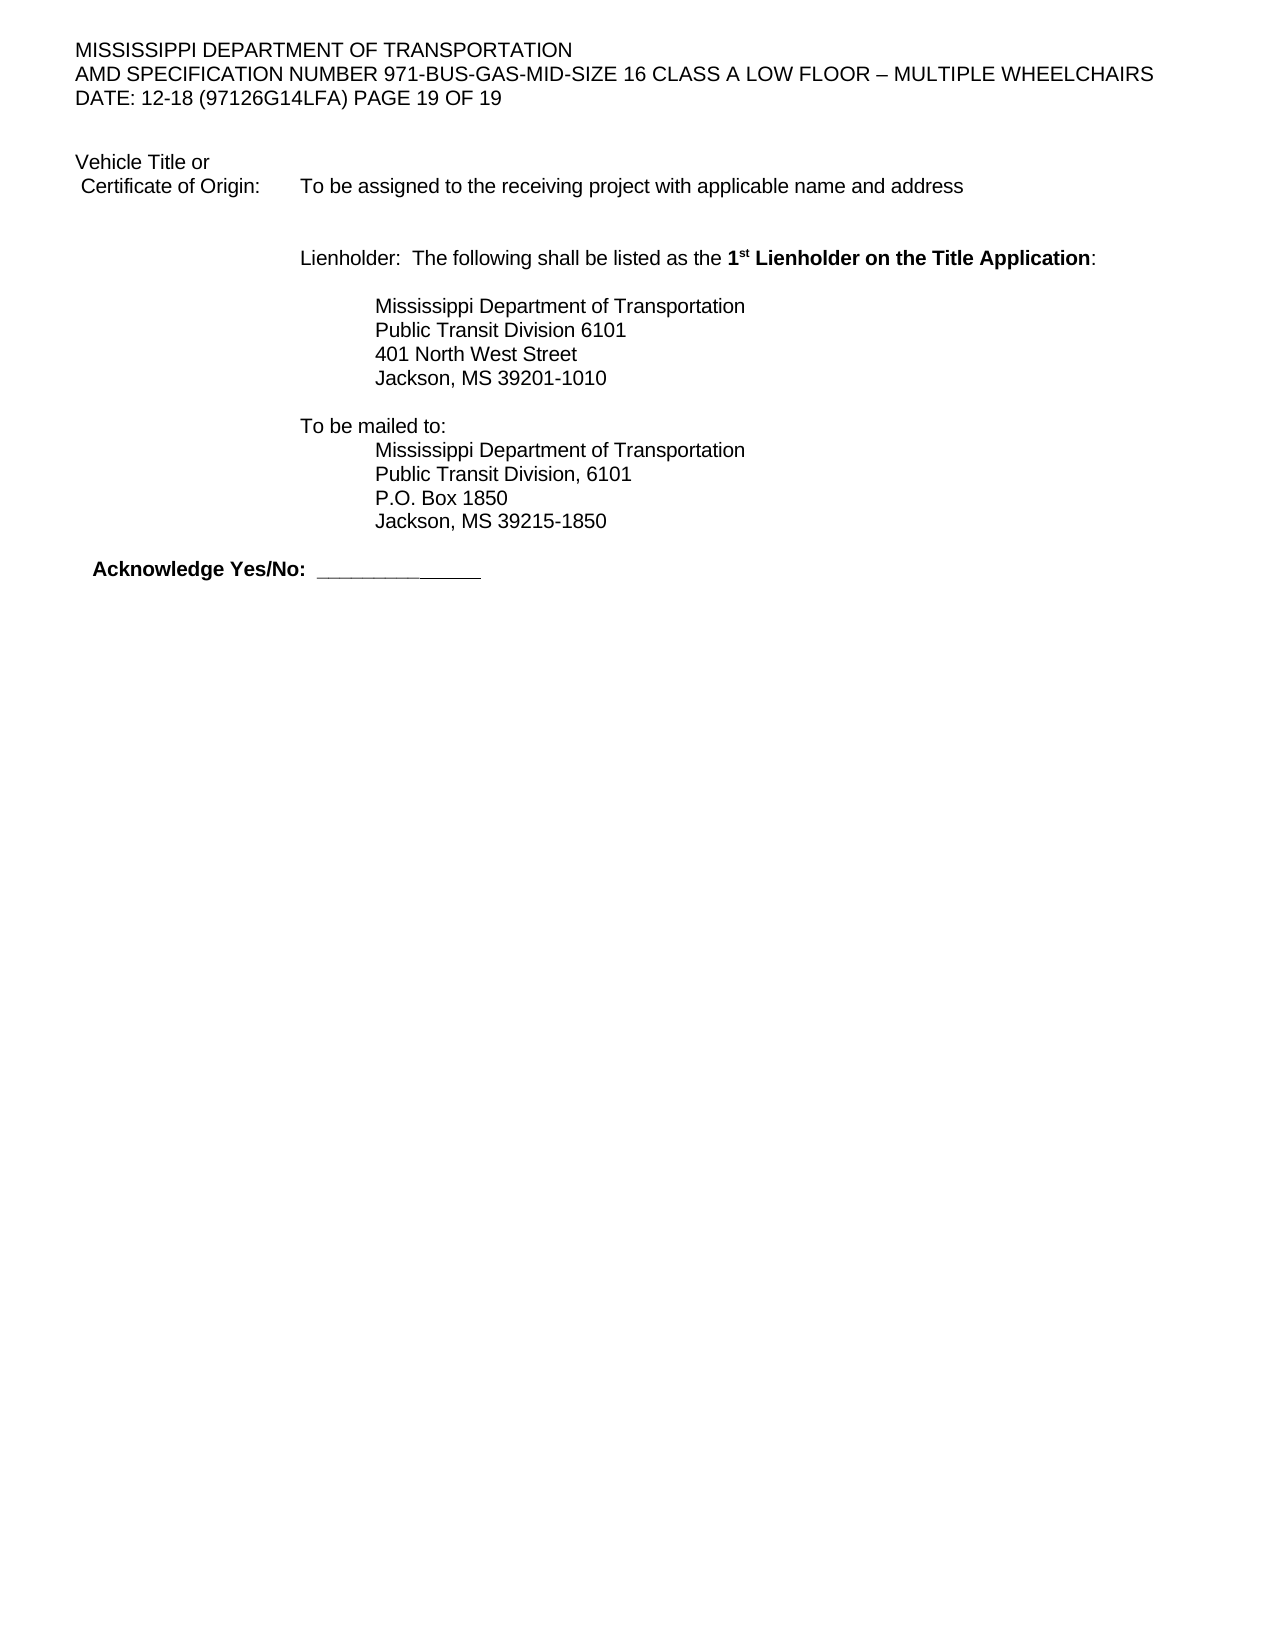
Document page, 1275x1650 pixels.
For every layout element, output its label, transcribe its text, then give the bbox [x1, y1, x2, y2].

text Jackson, MS 39201-1010 [375, 366, 1200, 389]
text Mississippi Department of Transportation [375, 294, 1200, 318]
text Public Transit Division 6101 [375, 318, 1200, 342]
text Mississippi Department of Transportation [375, 437, 1200, 461]
text P.O. Box 1850 [375, 485, 1200, 509]
text Public Transit Division, 6101 [375, 461, 1200, 485]
text Certificate of Origin: To be assigned to the receiving project with applicable name and address [75, 174, 1200, 198]
text Lienholder: The following shall be listed as the 1st Lienholder on the Title Application: [300, 246, 1200, 270]
text To be mailed to: [300, 413, 1200, 437]
text Acknowledge Yes/No: _________ [75, 557, 1200, 581]
text 401 North West Street [375, 342, 1200, 366]
text Jackson, MS 39215-1850 [375, 509, 1200, 533]
text Vehicle Title or [75, 150, 1200, 174]
